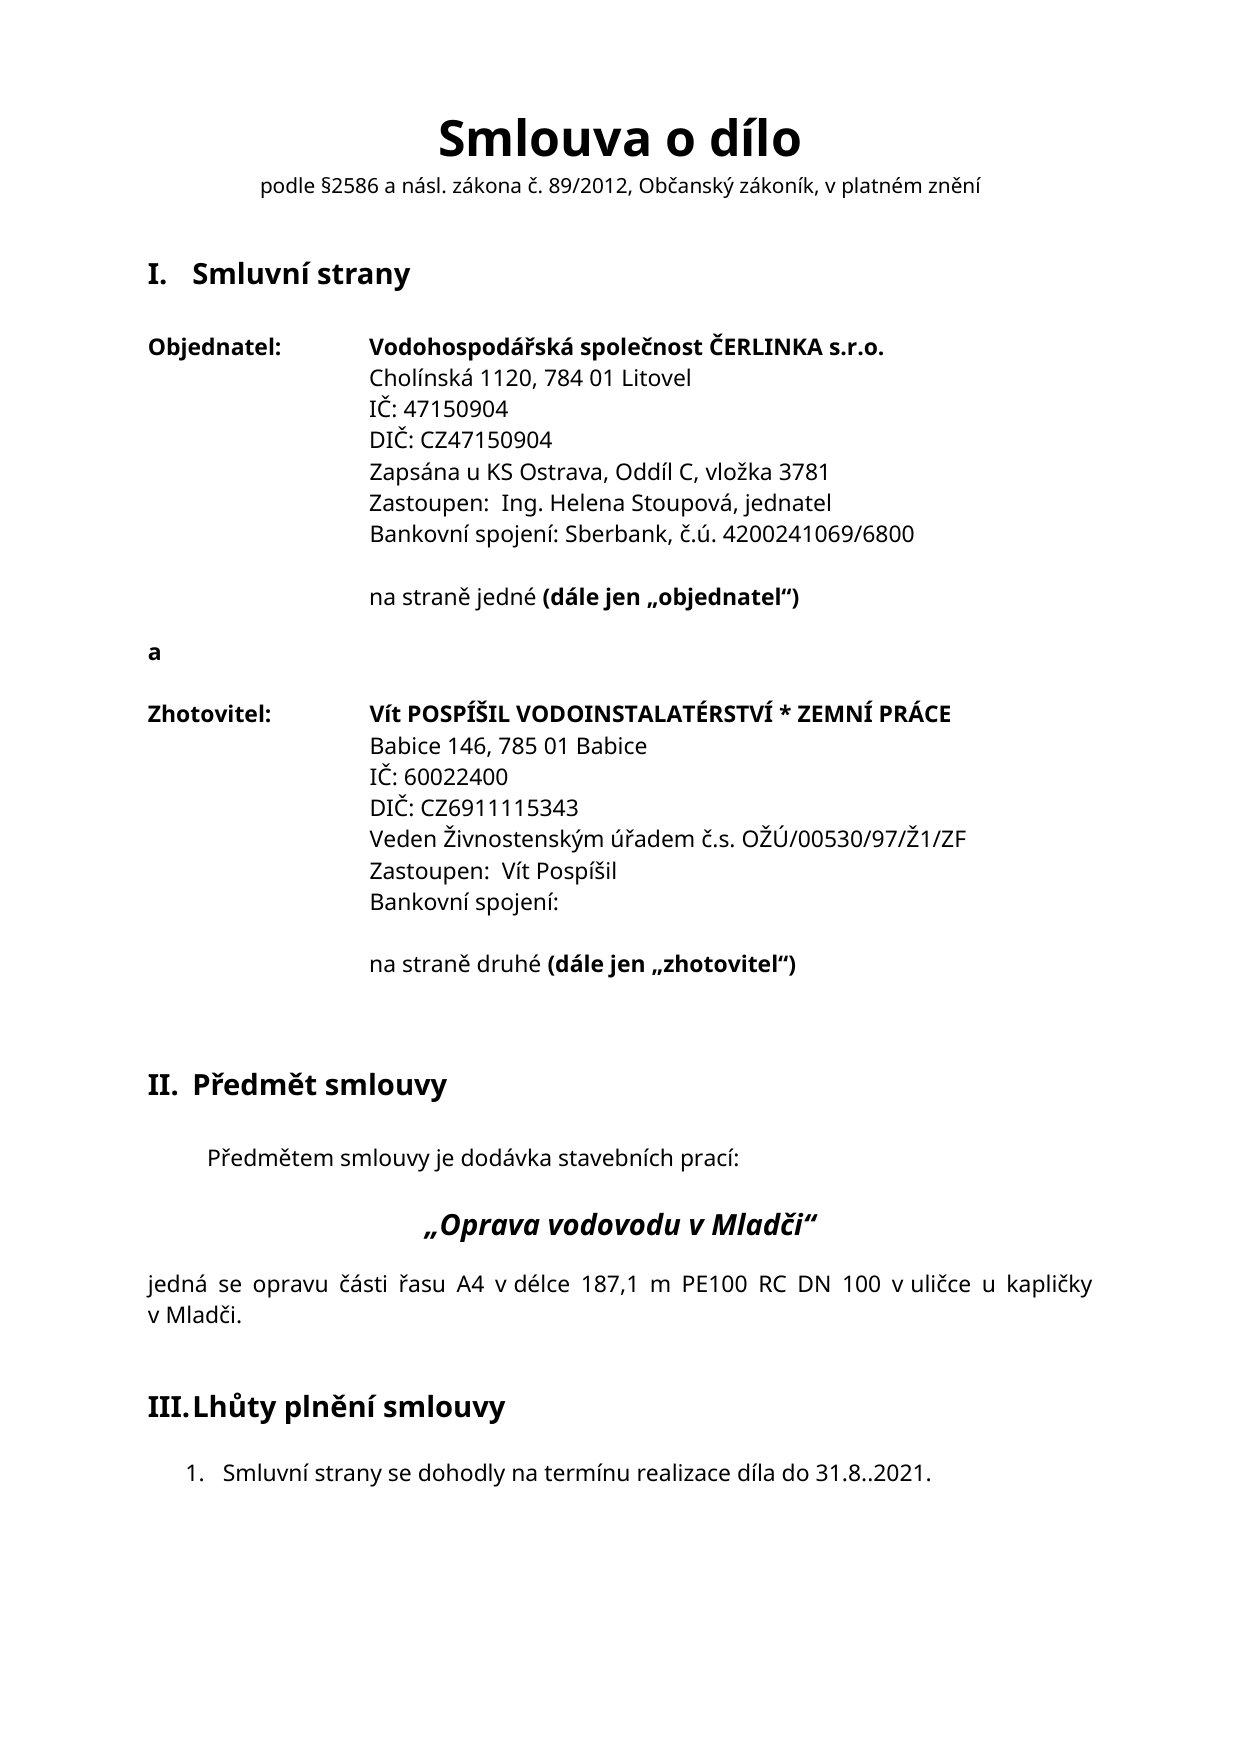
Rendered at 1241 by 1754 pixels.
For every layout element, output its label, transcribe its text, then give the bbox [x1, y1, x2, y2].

subtitle Předmět smlouvy [148, 1064, 1092, 1104]
subtitle Lhůty plnění smlouvy [148, 1387, 1092, 1426]
text Zastoupen: Ing. Helena Stoupová, jednatel [369, 487, 1092, 518]
text „Oprava vodovodu v Mladči“ [148, 1204, 1092, 1244]
text DIČ: CZ6911115343 [148, 792, 1092, 823]
text Zapsána u KS Ostrava, Oddíl C, vložka 3781 [148, 456, 1092, 487]
text Bankovní spojení: [148, 886, 1092, 917]
text Smlouva o dílo [148, 103, 1092, 172]
text na straně druhé (dále jen „zhotovitel“) [295, 948, 1092, 980]
text IČ: 60022400 [148, 761, 1092, 792]
list Smluvní strany se dohodly na termínu realizace díla do 31.8..2021. [185, 1457, 1092, 1488]
text Zhotovitel: Vít POSPÍŠIL VODOINSTALATÉRSTVÍ * ZEMNÍ PRÁCE [148, 698, 1092, 730]
text Cholínská 1120, 784 01 Litovel [369, 362, 1092, 393]
text Veden Živnostenským úřadem č.s. OŽÚ/00530/97/Ž1/ZF [148, 823, 1092, 855]
subtitle Smluvní strany [148, 253, 1092, 293]
text a [148, 636, 1092, 667]
text na straně jedné (dále jen „objednatel“) [295, 581, 1092, 612]
text Objednatel: Vodohospodářská společnost ČERLINKA s.r.o. [148, 331, 1092, 362]
text podle §2586 a násl. zákona č. 89/2012, Občanský zákoník, v platném znění [148, 172, 1092, 200]
text Bankovní spojení: Sberbank, č.ú. 4200241069/6800 [148, 518, 1092, 549]
text IČ: 47150904 [369, 393, 1092, 424]
text DIČ: CZ47150904 [369, 424, 1092, 456]
text Babice 146, 785 01 Babice [148, 730, 1092, 761]
text jedná se opravu části řasu A4 v délce 187,1 m PE100 RC DN 100 v uličce u kapličky v Mladči. [148, 1268, 1092, 1330]
text Zastoupen: Vít Pospíšil [148, 855, 1092, 886]
text Předmětem smlouvy je dodávka stavebních prací: [148, 1142, 1092, 1173]
